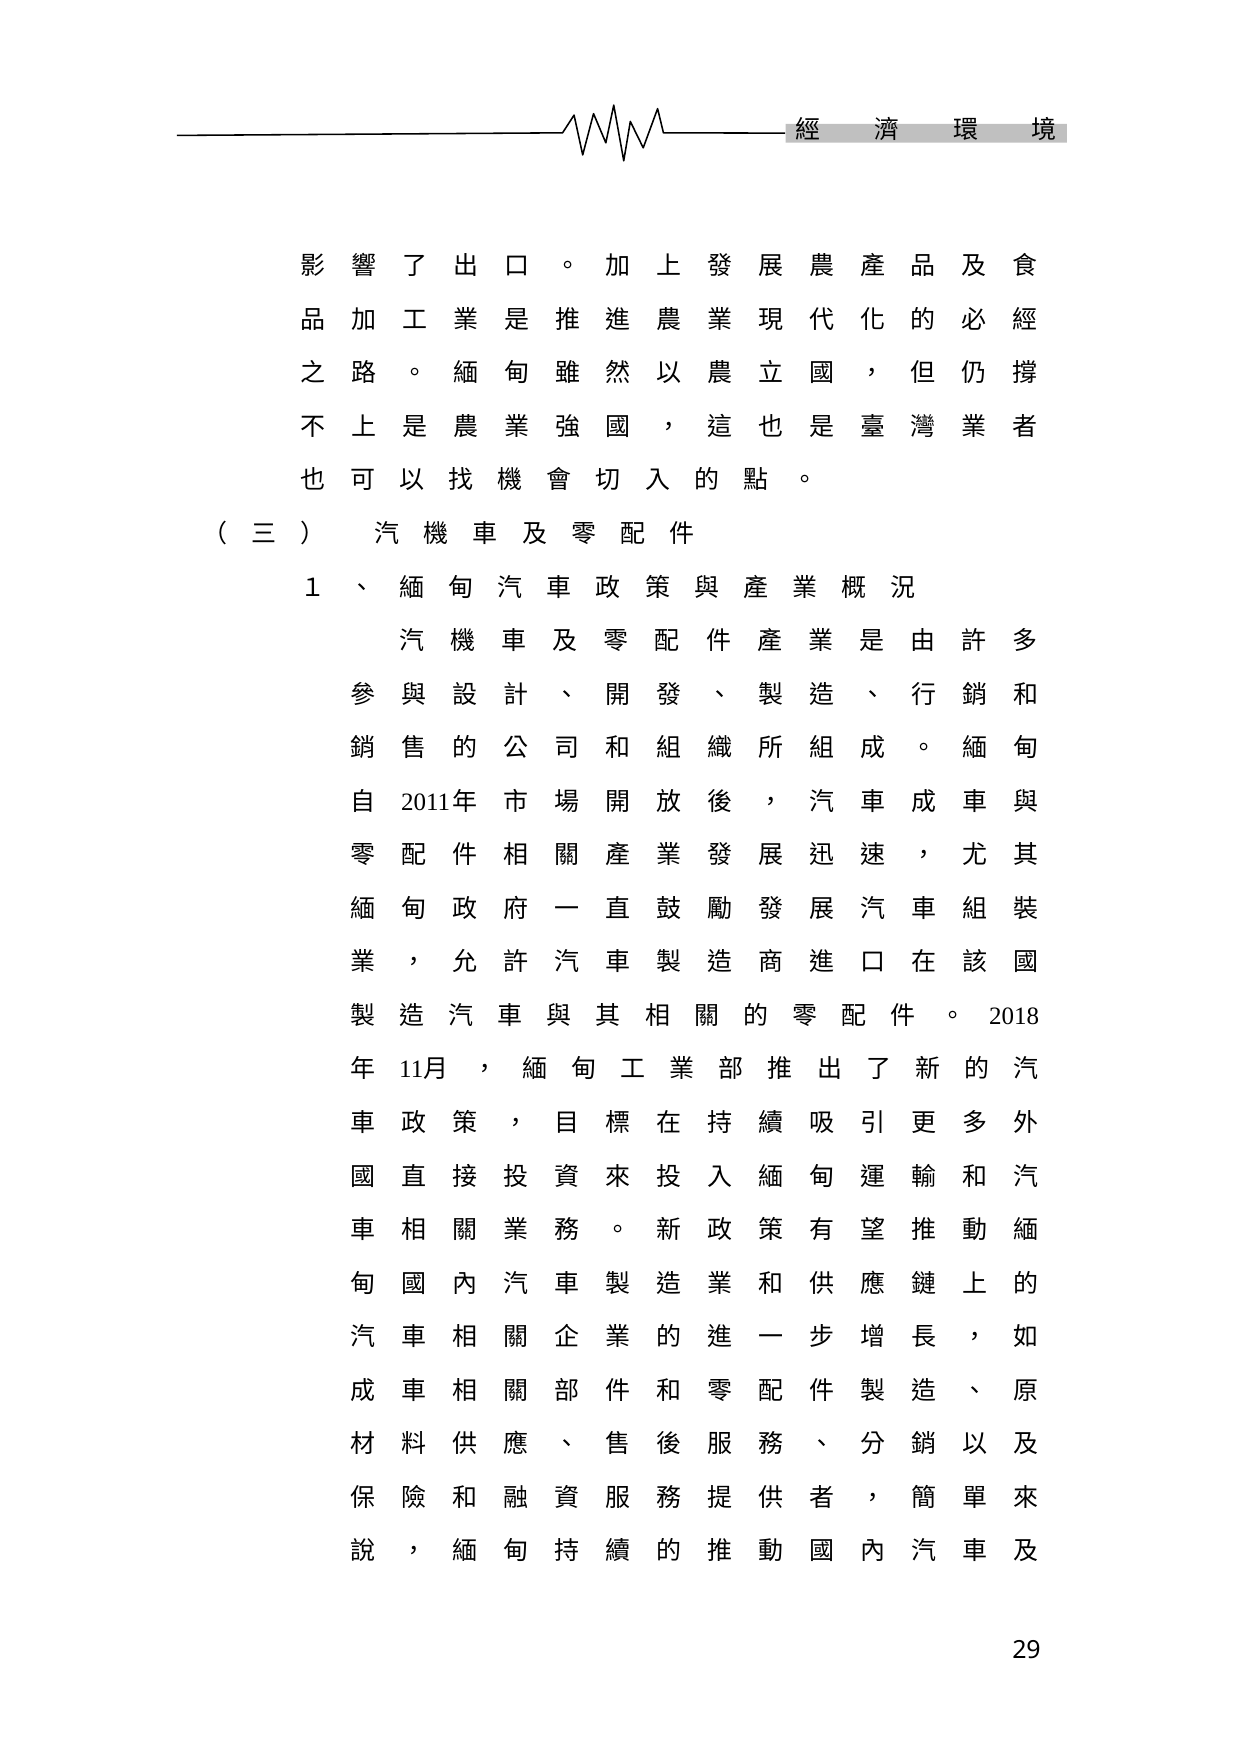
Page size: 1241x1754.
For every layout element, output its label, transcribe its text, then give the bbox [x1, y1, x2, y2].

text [276, 237, 1063, 505]
text （三） 汽機車及零配件 [202, 505, 1063, 558]
text １、緬甸汽車政策與產業概況 [276, 558, 1063, 612]
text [325, 612, 1063, 1576]
